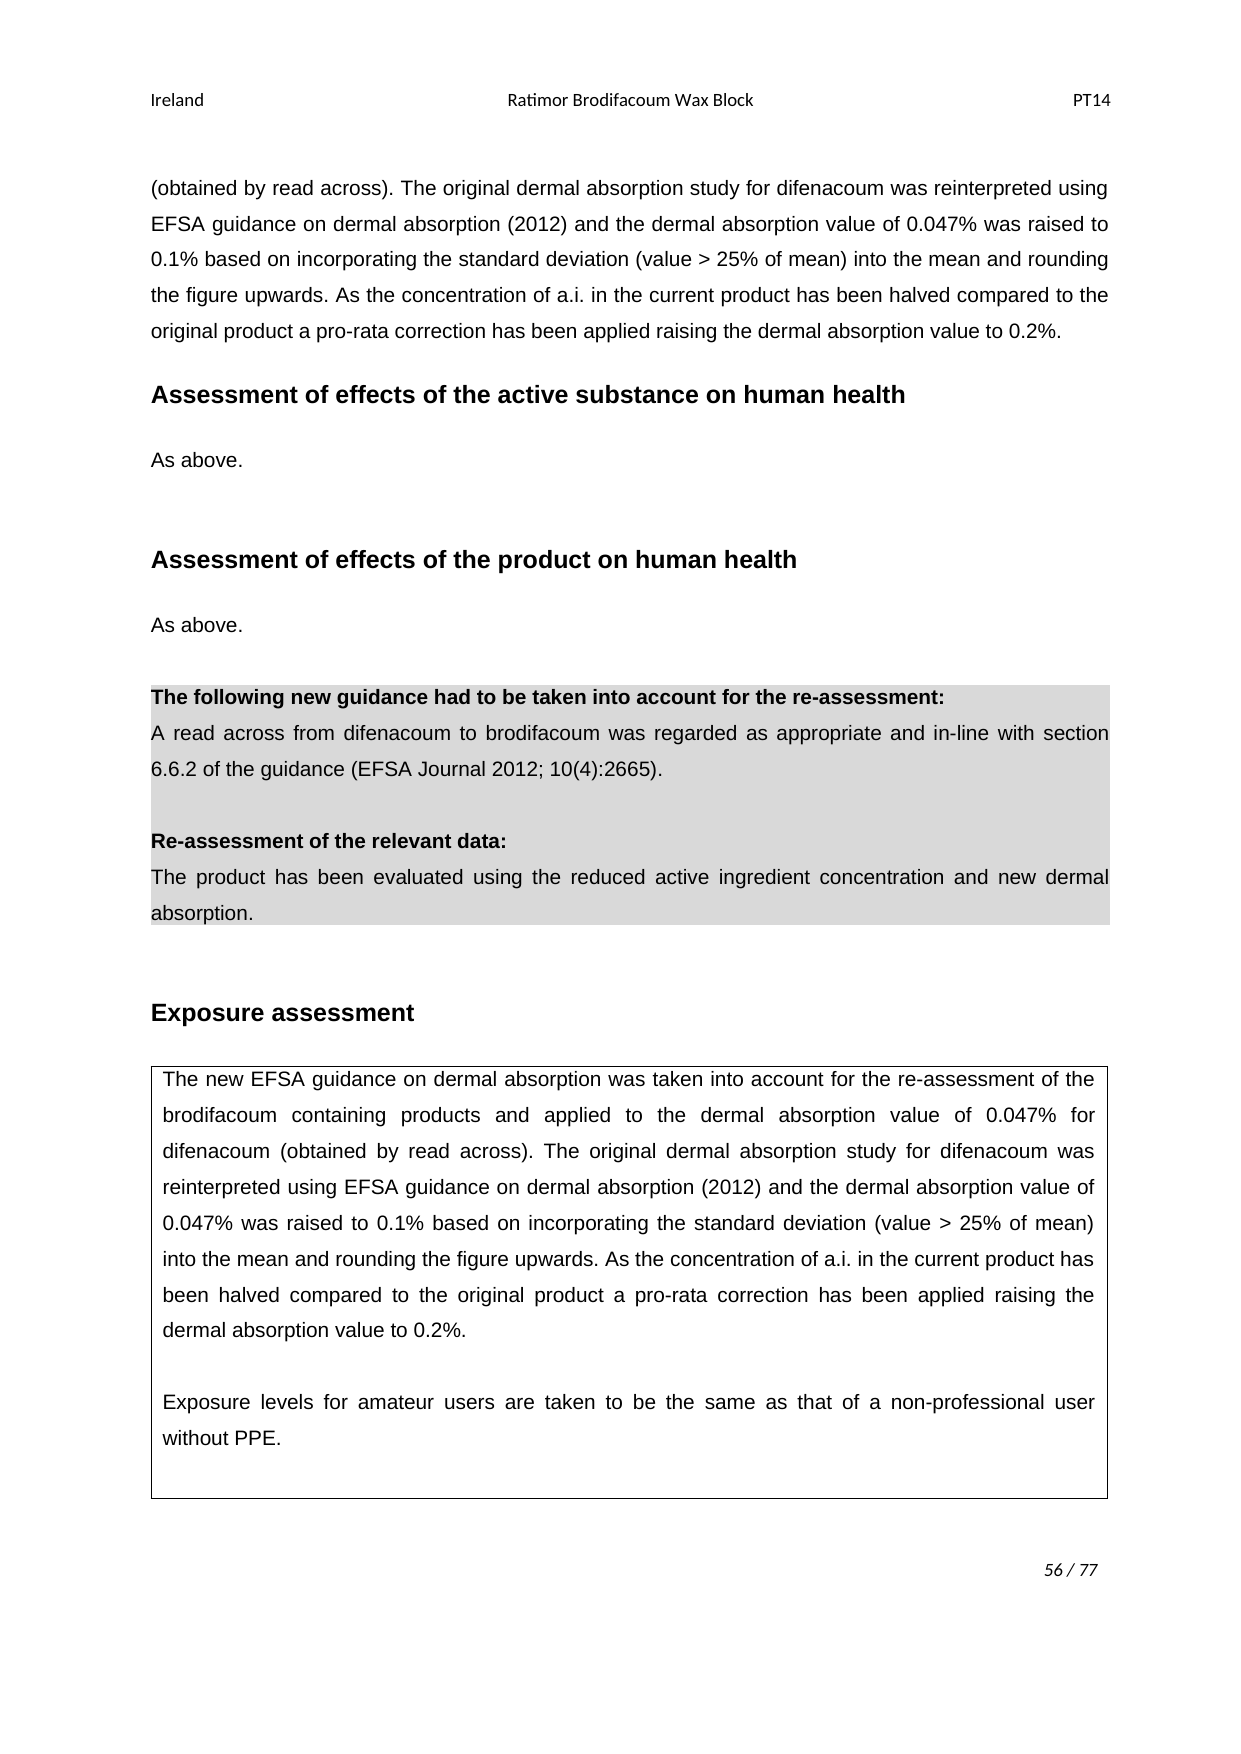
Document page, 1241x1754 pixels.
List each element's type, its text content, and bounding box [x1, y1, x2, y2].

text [151, 175, 1110, 343]
text As above. [151, 613, 1110, 637]
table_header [152, 1067, 1107, 1498]
text Re-assessment of the relevant data: [151, 829, 1110, 853]
text The product has been evaluated using the reduced active ingredient concentration and new dermal absorption. [151, 865, 1110, 925]
list Assessment of effects of the product on human health [151, 545, 1110, 574]
text As above. [151, 448, 1110, 472]
list Assessment of effects of the active substance on human health [151, 380, 1110, 409]
text A read across from difenacoum to brodifacoum was regarded as appropriate and in-line with section 6.6.2 of the guidance (EFSA Journal 2012; 10(4):2665). [151, 721, 1110, 781]
list Exposure assessment [151, 998, 1110, 1026]
text The following new guidance had to be taken into account for the re-assessment: [151, 685, 1110, 709]
